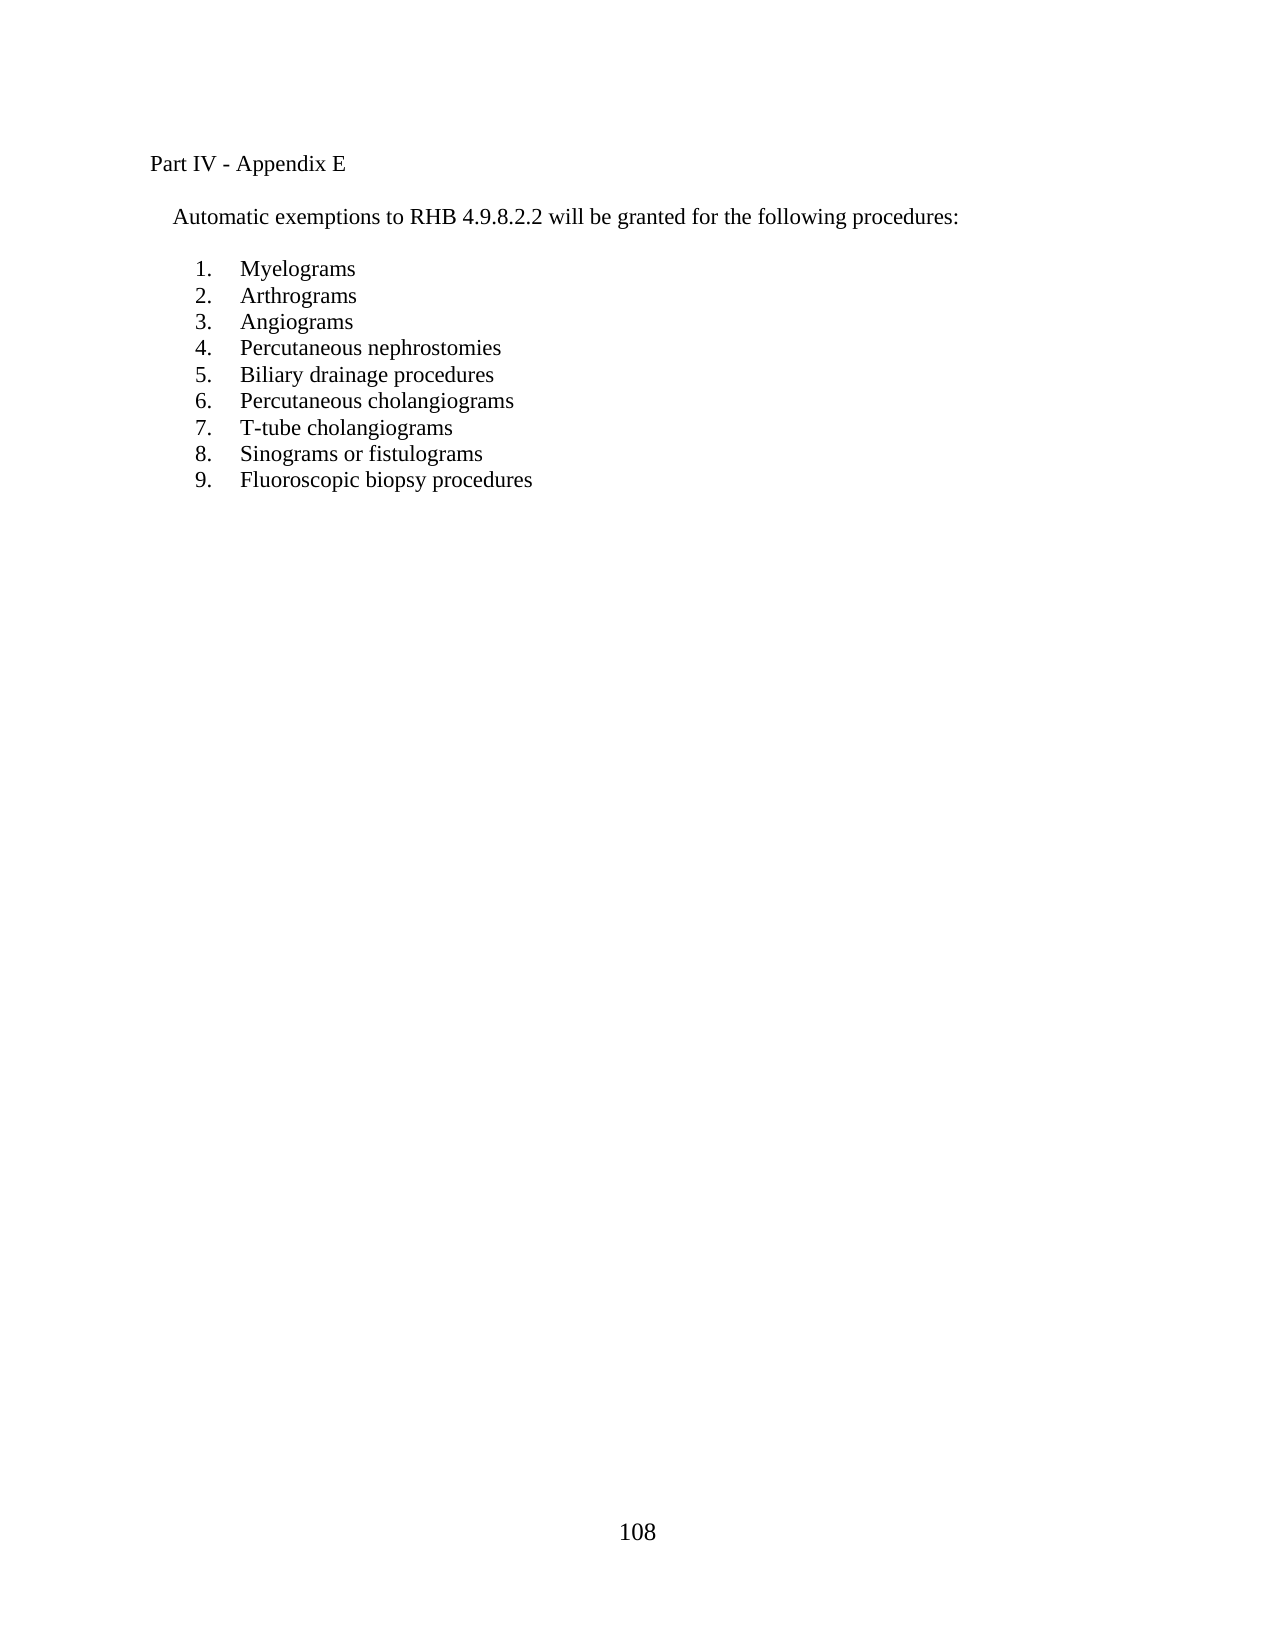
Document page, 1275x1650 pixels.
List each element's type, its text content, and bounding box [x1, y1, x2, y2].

text 2. Arthrograms [150, 282, 1125, 308]
text 1. Myelograms [150, 255, 1125, 282]
text 6. Percutaneous cholangiograms [150, 387, 1125, 413]
text 8. Sinograms or fistulograms [150, 440, 1125, 466]
text 5. Biliary drainage procedures [150, 361, 1125, 387]
text 4. Percutaneous nephrostomies [150, 334, 1125, 361]
text 3. Angiograms [150, 308, 1125, 334]
text Part IV - Appendix E [150, 150, 1125, 176]
text 7. T-tube cholangiograms [150, 413, 1125, 440]
text 9. Fluoroscopic biopsy procedures [150, 466, 1125, 493]
text Automatic exemptions to RHB 4.9.8.2.2 will be granted for the following procedures: [150, 203, 1125, 229]
